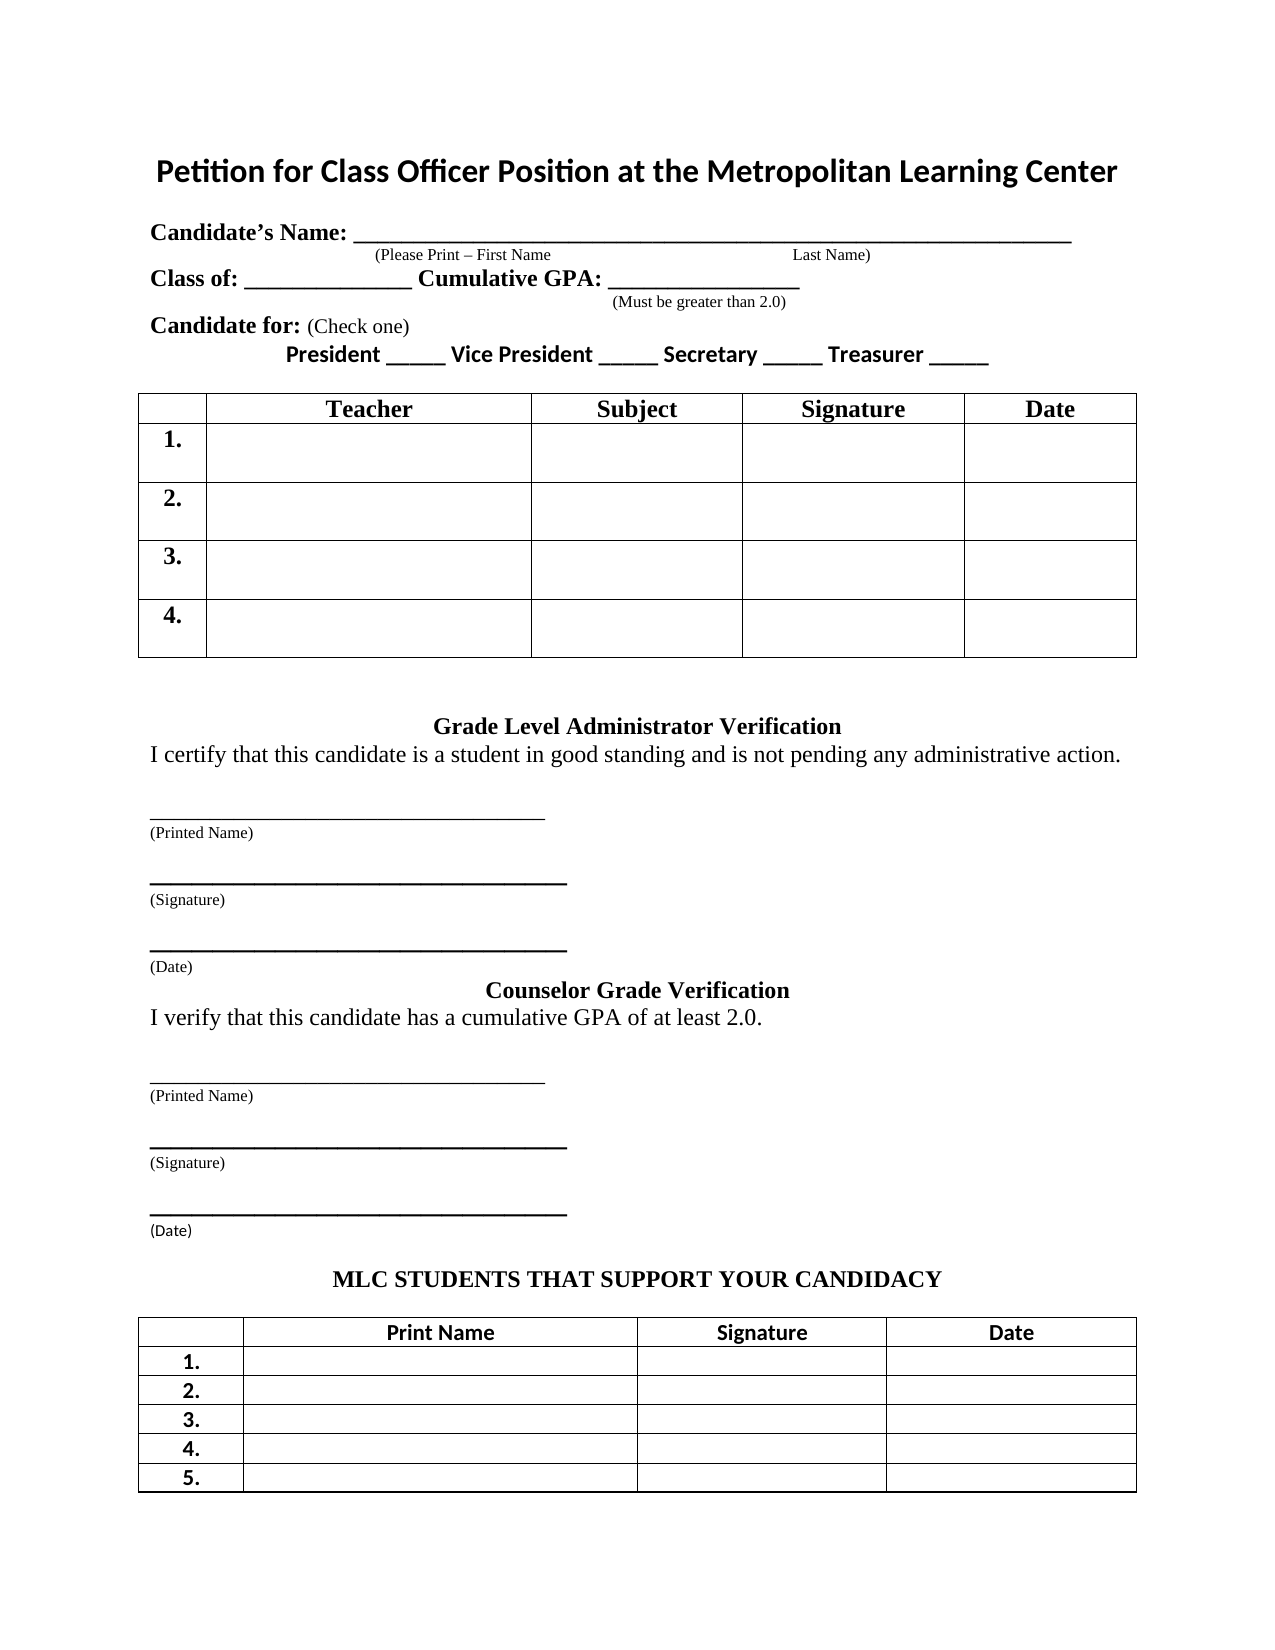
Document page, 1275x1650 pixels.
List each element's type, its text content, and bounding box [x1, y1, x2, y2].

table_header Subject [532, 394, 742, 423]
table_cell [743, 483, 964, 540]
text (Printed Name) [150, 1086, 1125, 1105]
table_cell [532, 600, 742, 657]
table_cell [887, 1347, 1136, 1375]
table_cell [207, 600, 531, 657]
text (Printed Name) [150, 822, 1125, 842]
table_cell [244, 1405, 637, 1433]
table_cell [743, 600, 964, 657]
text (Signature) [150, 1153, 1125, 1172]
table_cell [887, 1376, 1136, 1404]
table_cell [965, 483, 1136, 540]
text ____________________ [150, 909, 1125, 957]
table_cell [887, 1434, 1136, 1462]
table_cell 2. [139, 1376, 243, 1404]
text President _____ Vice President _____ Secretary _____ Treasurer _____ [150, 339, 1125, 368]
text _________________________________ [150, 1059, 1125, 1086]
table_cell [887, 1405, 1136, 1433]
table_cell [887, 1464, 1136, 1491]
text (Date) [150, 957, 1125, 976]
table_header Signature [743, 394, 964, 423]
table_cell [244, 1434, 637, 1462]
text Grade Level Administrator Verification [150, 712, 1125, 740]
table_cell [244, 1347, 637, 1375]
table_header [139, 1318, 243, 1346]
table_cell 3. [139, 541, 206, 599]
table_cell [965, 424, 1136, 482]
table_cell [244, 1376, 637, 1404]
table_cell [207, 541, 531, 599]
text I verify that this candidate has a cumulative GPA of at least 2.0. [150, 1003, 1125, 1031]
text Candidate’s Name: ____________________________________________________________ [150, 218, 1125, 245]
text MLC STUDENTS THAT SUPPORT YOUR CANDIDACY [150, 1264, 1125, 1292]
table_cell [743, 541, 964, 599]
table_cell [638, 1434, 886, 1462]
table_header Print Name [244, 1318, 637, 1346]
text ____________________ [150, 1172, 1125, 1220]
table_cell 5. [139, 1464, 243, 1491]
table_header Signature [638, 1318, 886, 1346]
table_cell [207, 424, 531, 482]
table_cell [638, 1376, 886, 1404]
table_header Date [965, 394, 1136, 423]
table_cell 1. [139, 1347, 243, 1375]
text ____________________ [150, 842, 1125, 889]
table_cell [638, 1464, 886, 1491]
table_cell 3. [139, 1405, 243, 1433]
table_cell [532, 424, 742, 482]
text ____________________ [150, 1105, 1125, 1153]
table_cell [532, 541, 742, 599]
text (Signature) [150, 889, 1125, 909]
text (Date) [150, 1220, 1125, 1241]
table_cell [638, 1347, 886, 1375]
text Petition for Class Officer Position at the Metropolitan Learning Center [150, 150, 1125, 191]
text (Must be greater than 2.0) [150, 292, 1125, 311]
text Candidate for: (Check one) [150, 311, 1125, 339]
text Class of: ______________ Cumulative GPA: ________________ [150, 264, 1125, 292]
table_cell 4. [139, 1434, 243, 1462]
table_cell [965, 541, 1136, 599]
table_cell [638, 1405, 886, 1433]
table_cell [532, 483, 742, 540]
table_cell 4. [139, 600, 206, 657]
text (Please Print – First Name Last Name) [150, 245, 1125, 264]
text _________________________________ [150, 795, 1125, 822]
table_cell 2. [139, 483, 206, 540]
text Counselor Grade Verification [150, 976, 1125, 1003]
table_cell [207, 483, 531, 540]
table_header Teacher [207, 394, 531, 423]
table_header Date [887, 1318, 1136, 1346]
text I certify that this candidate is a student in good standing and is not pending any administrative action. [150, 740, 1125, 767]
table_cell [743, 424, 964, 482]
table_header [139, 394, 206, 423]
table_cell [965, 600, 1136, 657]
table_cell [244, 1464, 637, 1491]
table_cell 1. [139, 424, 206, 482]
